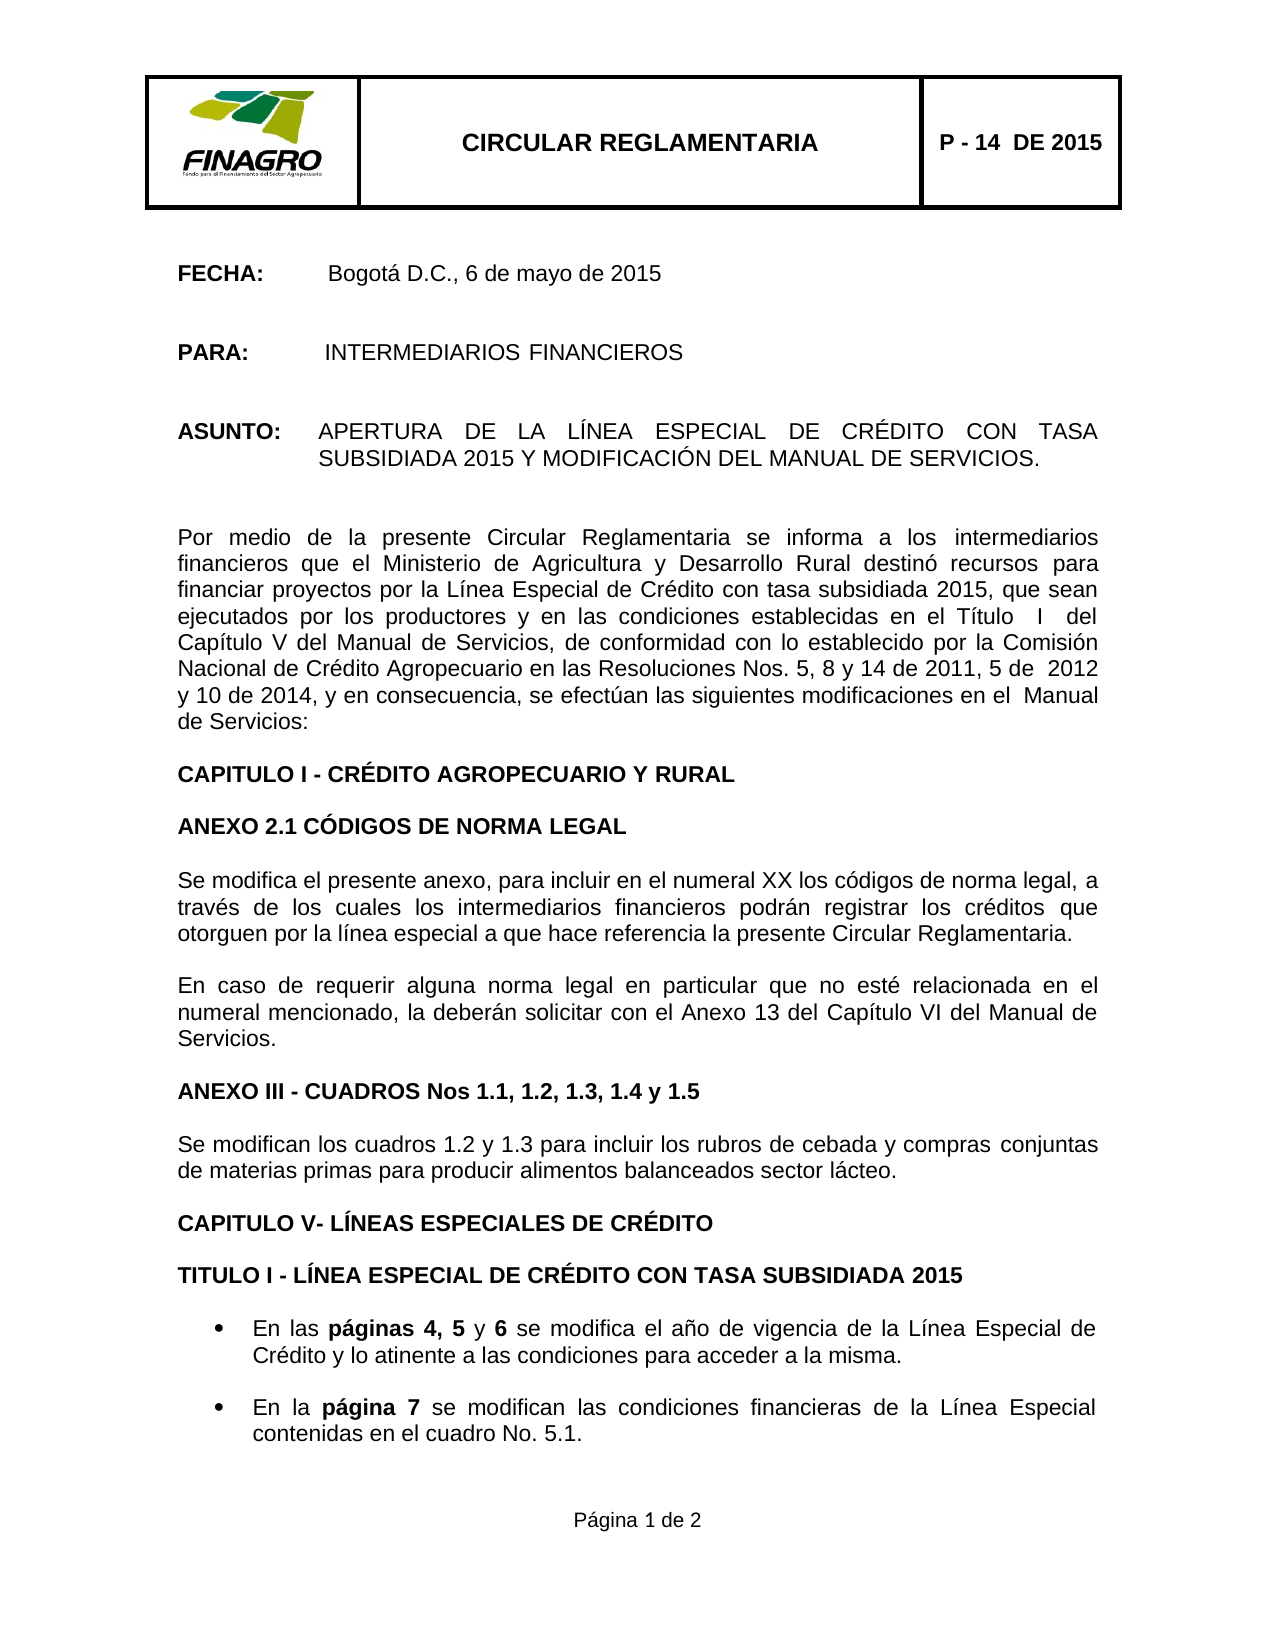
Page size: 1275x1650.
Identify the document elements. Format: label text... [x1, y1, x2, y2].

text FECHA: Bogotá D.C., 6 de mayo de 2015 [177, 260, 1139, 286]
text PARA: INTERMEDIARIOS FINANCIEROS [177, 339, 1139, 365]
list En las páginas 4, 5 y 6 se modifica el año de vigencia de la Línea Especial de Crédito y lo atinente a las condiciones para acceder a la misma. [215, 1315, 1098, 1368]
list En la página 7 se modifican las condiciones financieras de la Línea Especial contenidas en el cuadro No. 5.1. [215, 1394, 1098, 1447]
text En caso de requerir alguna norma legal en particular que no esté relacionada en el numeral mencionado, la deberán solicitar con el Anexo 13 del Capítulo VI del Manual de Servicios. [177, 972, 1098, 1052]
text TITULO I - LÍNEA ESPECIAL DE CRÉDITO CON TASA SUBSIDIADA 2015 [177, 1262, 1139, 1289]
subtitle CAPITULO I - CRÉDITO AGROPECUARIO Y RURAL ANEXO 2.1 CÓDIGOS DE NORMA LEGAL [177, 761, 812, 840]
text Se modifica el presente anexo, para incluir en el numeral XX los códigos de norma legal, a través de los cuales los intermediarios financieros podrán registrar los créditos que otorguen por la línea especial a que hace referencia la presente Circular Reglamentaria. [177, 867, 1098, 946]
text Se modifican los cuadros 1.2 y 1.3 para incluir los rubros de cebada y compras conjuntas de materias primas para producir alimentos balanceados sector lácteo. [177, 1131, 1098, 1183]
subtitle ANEXO III - CUADROS Nos 1.1, 1.2, 1.3, 1.4 y 1.5 [177, 1078, 1139, 1104]
picture [177, 91, 326, 181]
text Por medio de la presente Circular Reglamentaria se informa a los intermediarios financieros que el Ministerio de Agricultura y Desarrollo Rural destinó recursos para financiar proyectos por la Línea Especial de Crédito con tasa subsidiada 2015, que sean ejecutados por los productores y en las condiciones establecidas en el Título I del Capítulo V del Manual de Servicios, de conformidad con lo establecido por la Comisión Nacional de Crédito Agropecuario en las Resoluciones Nos. 5, 8 y 14 de 2011, 5 de 2012 y 10 de 2014, y en consecuencia, se efectúan las siguientes modificaciones en el Manual de Servicios: [177, 523, 1098, 734]
table_header CIRCULAR REGLAMENTARIA [361, 79, 919, 205]
table_header P - 14 DE 2015 [924, 79, 1118, 205]
table_header [149, 79, 357, 205]
text ASUNTO: APERTURA DE LA LÍNEA ESPECIAL DE CRÉDITO CON TASA SUBSIDIADA 2015 Y MODIFICACIÓN DEL MANUAL DE SERVICIOS. [177, 418, 1098, 471]
subtitle CAPITULO V- LÍNEAS ESPECIALES DE CRÉDITO [177, 1210, 1139, 1236]
